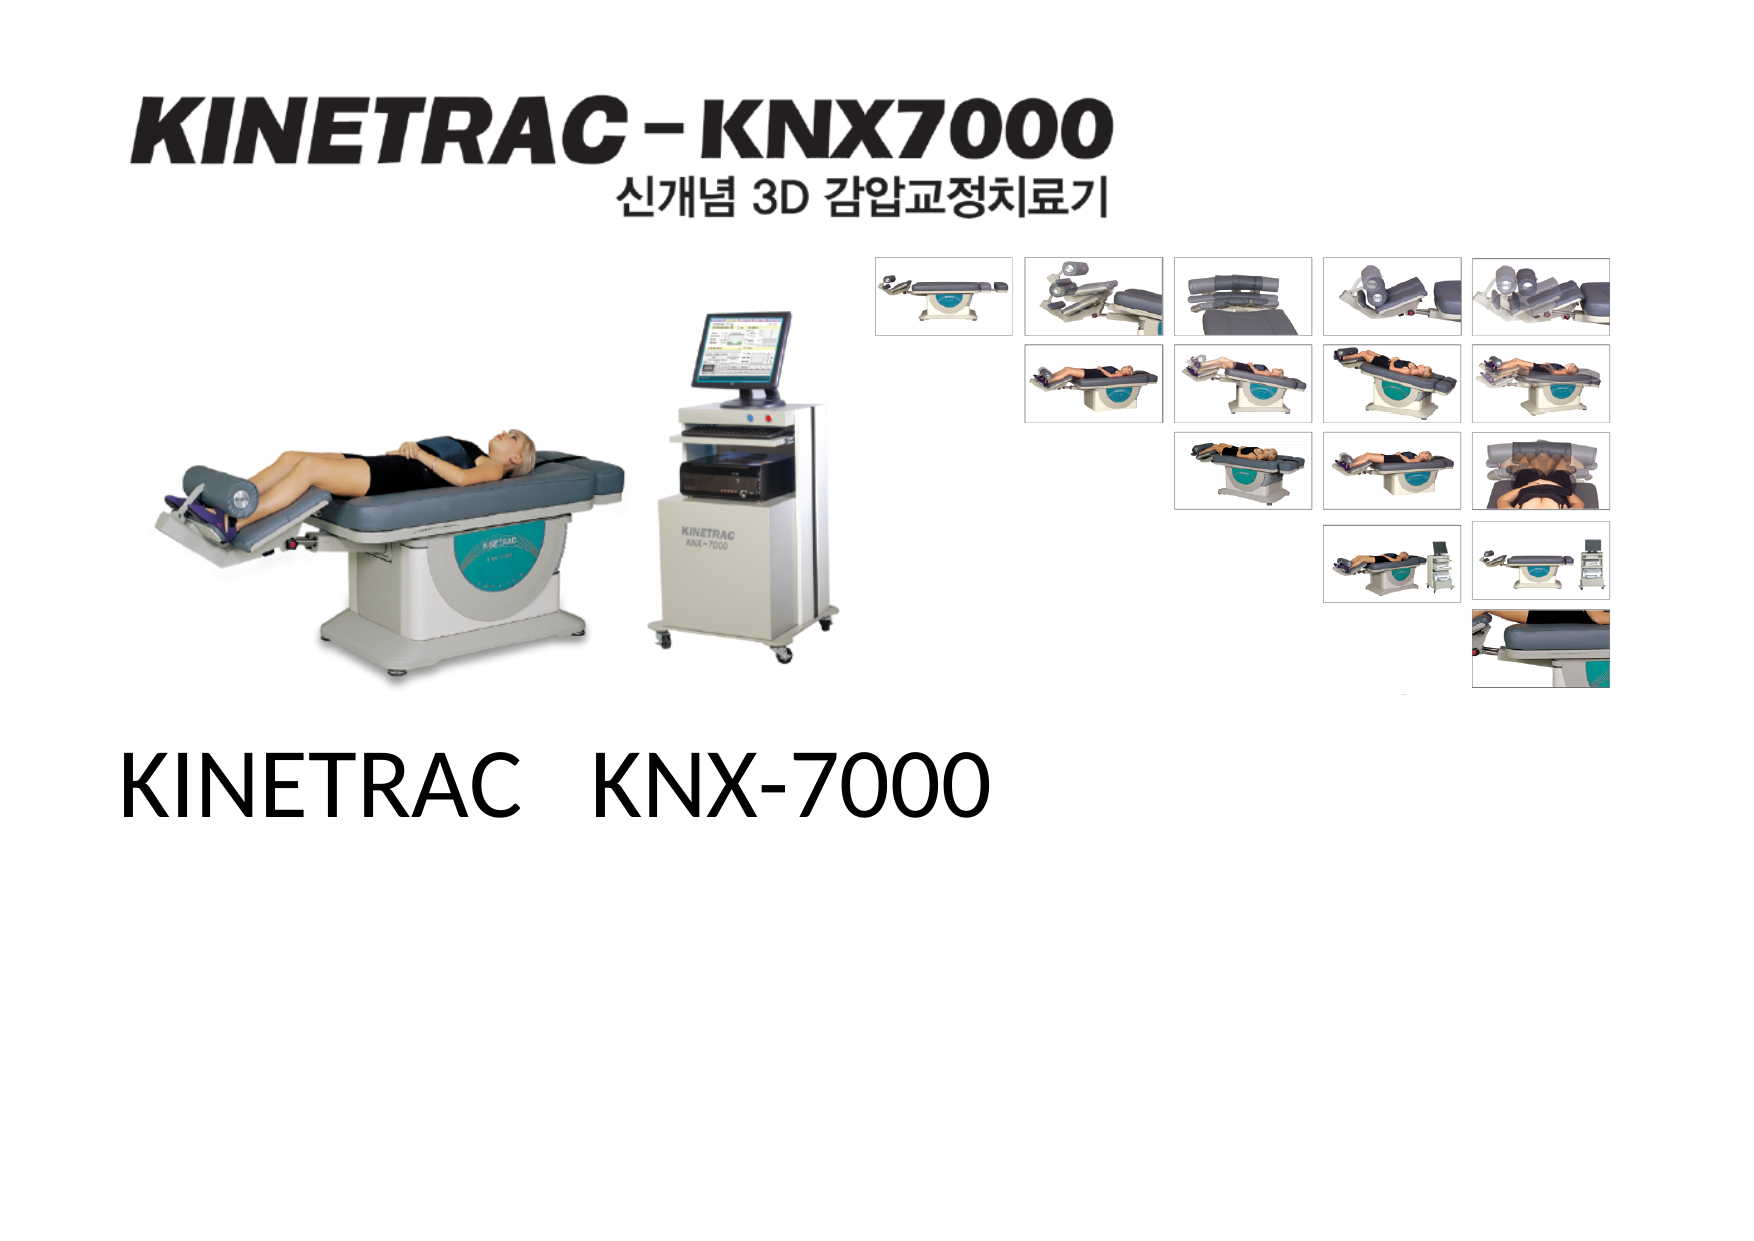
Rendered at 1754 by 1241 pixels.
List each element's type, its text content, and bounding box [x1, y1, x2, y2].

picture [861, 249, 1620, 695]
picture [118, 247, 857, 695]
text KINETRAC KNX-7000 [118, 720, 1636, 842]
picture [118, 88, 1128, 223]
